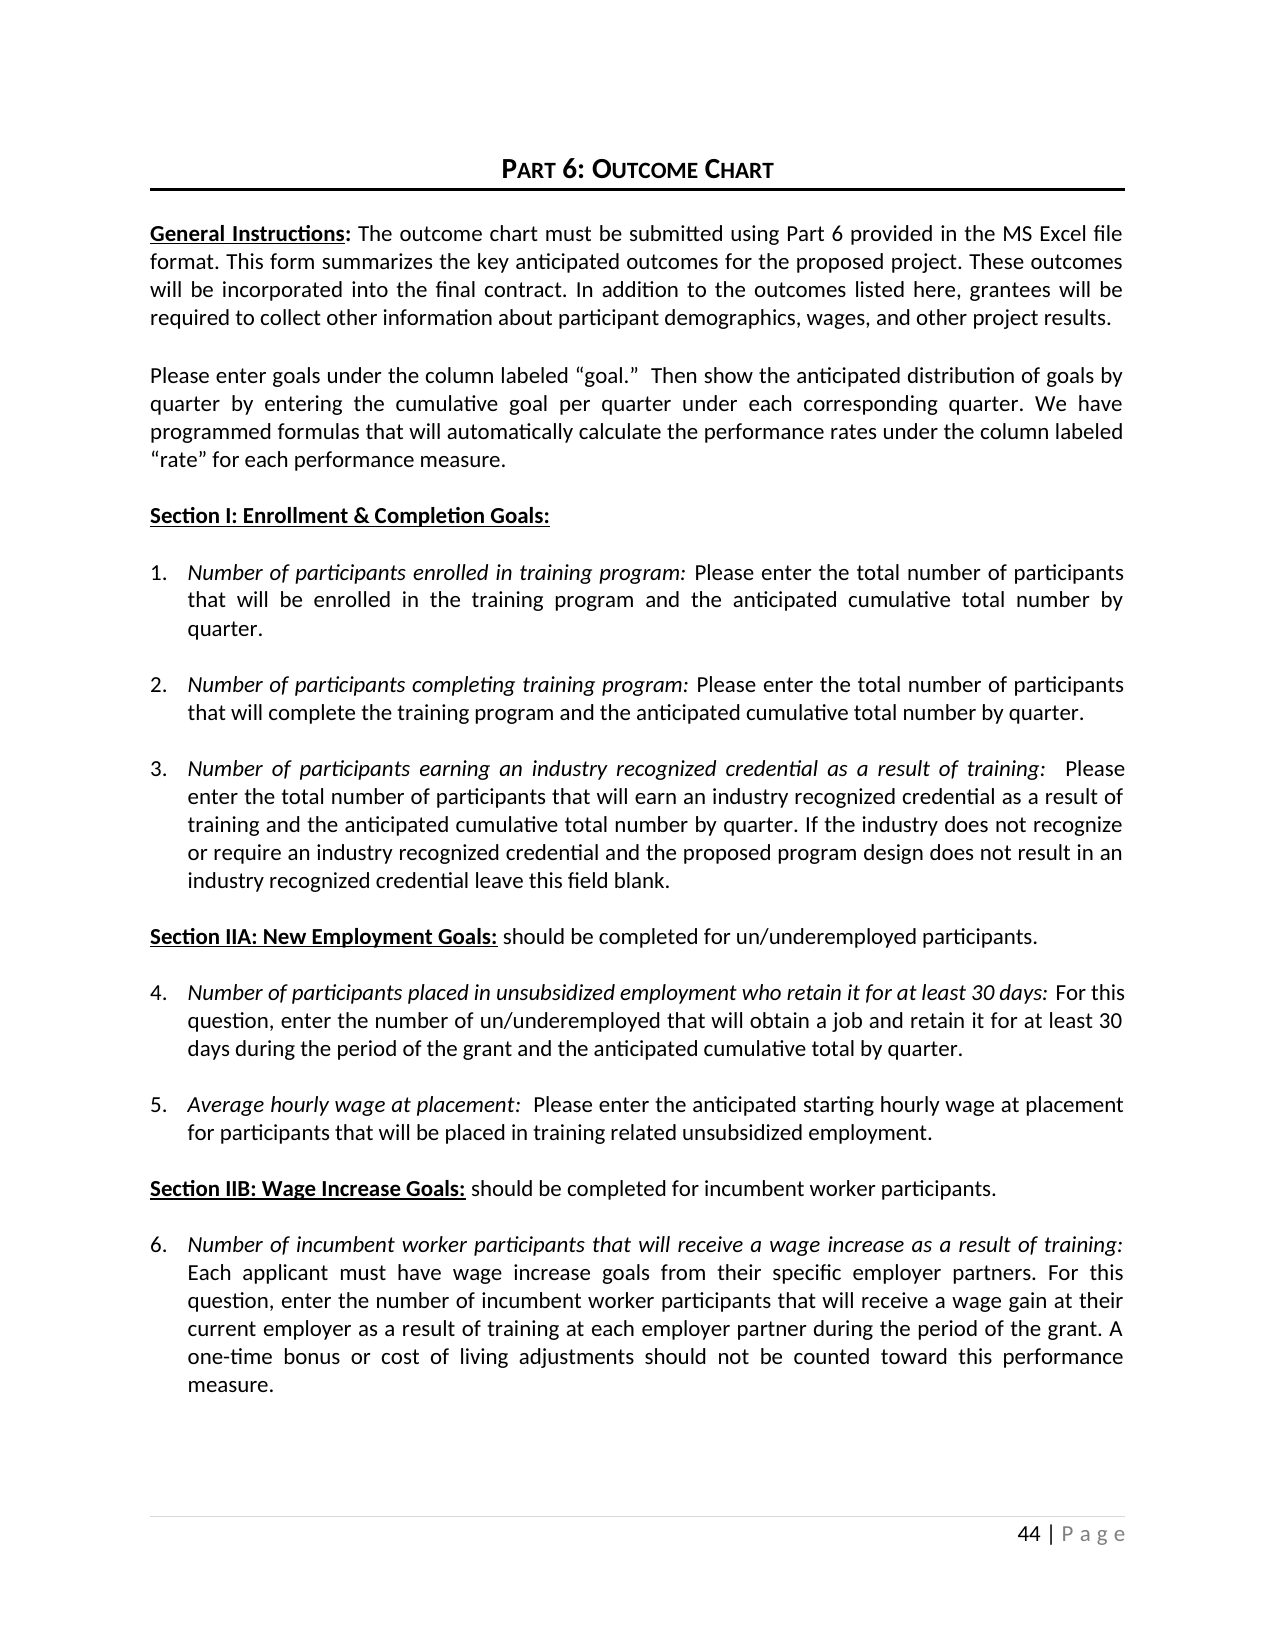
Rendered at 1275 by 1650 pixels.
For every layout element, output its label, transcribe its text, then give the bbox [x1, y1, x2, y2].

list Number of participants earning an industry recognized credential as a result of training: Please enter the total number of participants that will earn an industry recognized credential as a result of training and the anticipated cumulative total number by quarter. If the industry does not recognize or require an industry recognized credential and the proposed program design does not result in an industry recognized credential leave this field blank. [150, 754, 1125, 894]
list Number of participants enrolled in training program: Please enter the total number of participants that will be enrolled in the training program and the anticipated cumulative total number by quarter. [150, 558, 1125, 642]
text Part 6: Outcome Chart [150, 150, 1125, 188]
list Number of participants completing training program: Please enter the total number of participants that will complete the training program and the anticipated cumulative total number by quarter. [150, 670, 1125, 726]
list Average hourly wage at placement: Please enter the anticipated starting hourly wage at placement for participants that will be placed in training related unsubsidized employment. [150, 1090, 1125, 1146]
list Number of participants placed in unsubsidized employment who retain it for at least 30 days: For this question, enter the number of un/underemployed that will obtain a job and retain it for at least 30 days during the period of the grant and the anticipated cumulative total by quarter. [150, 978, 1125, 1062]
text General Instructions: The outcome chart must be submitted using Part 6 provided in the MS Excel file format. This form summarizes the key anticipated outcomes for the proposed project. These outcomes will be incorporated into the final contract. In addition to the outcomes listed here, grantees will be required to collect other information about participant demographics, wages, and other project results. [150, 219, 1125, 331]
text Section IIB: Wage Increase Goals: should be completed for incumbent worker participants. [150, 1174, 1125, 1202]
text Section IIA: New Employment Goals: should be completed for un/underemployed participants. [150, 922, 1125, 950]
text Section I: Enrollment & Completion Goals: [150, 502, 1125, 529]
text Please enter goals under the column labeled “goal.” Then show the anticipated distribution of goals by quarter by entering the cumulative goal per quarter under each corresponding quarter. We have programmed formulas that will automatically calculate the performance rates under the column labeled “rate” for each performance measure. [150, 361, 1125, 473]
list Number of incumbent worker participants that will receive a wage increase as a result of training: Each applicant must have wage increase goals from their specific employer partners. For this question, enter the number of incumbent worker participants that will receive a wage gain at their current employer as a result of training at each employer partner during the period of the grant. A one-time bonus or cost of living adjustments should not be counted toward this performance measure. [150, 1230, 1125, 1398]
